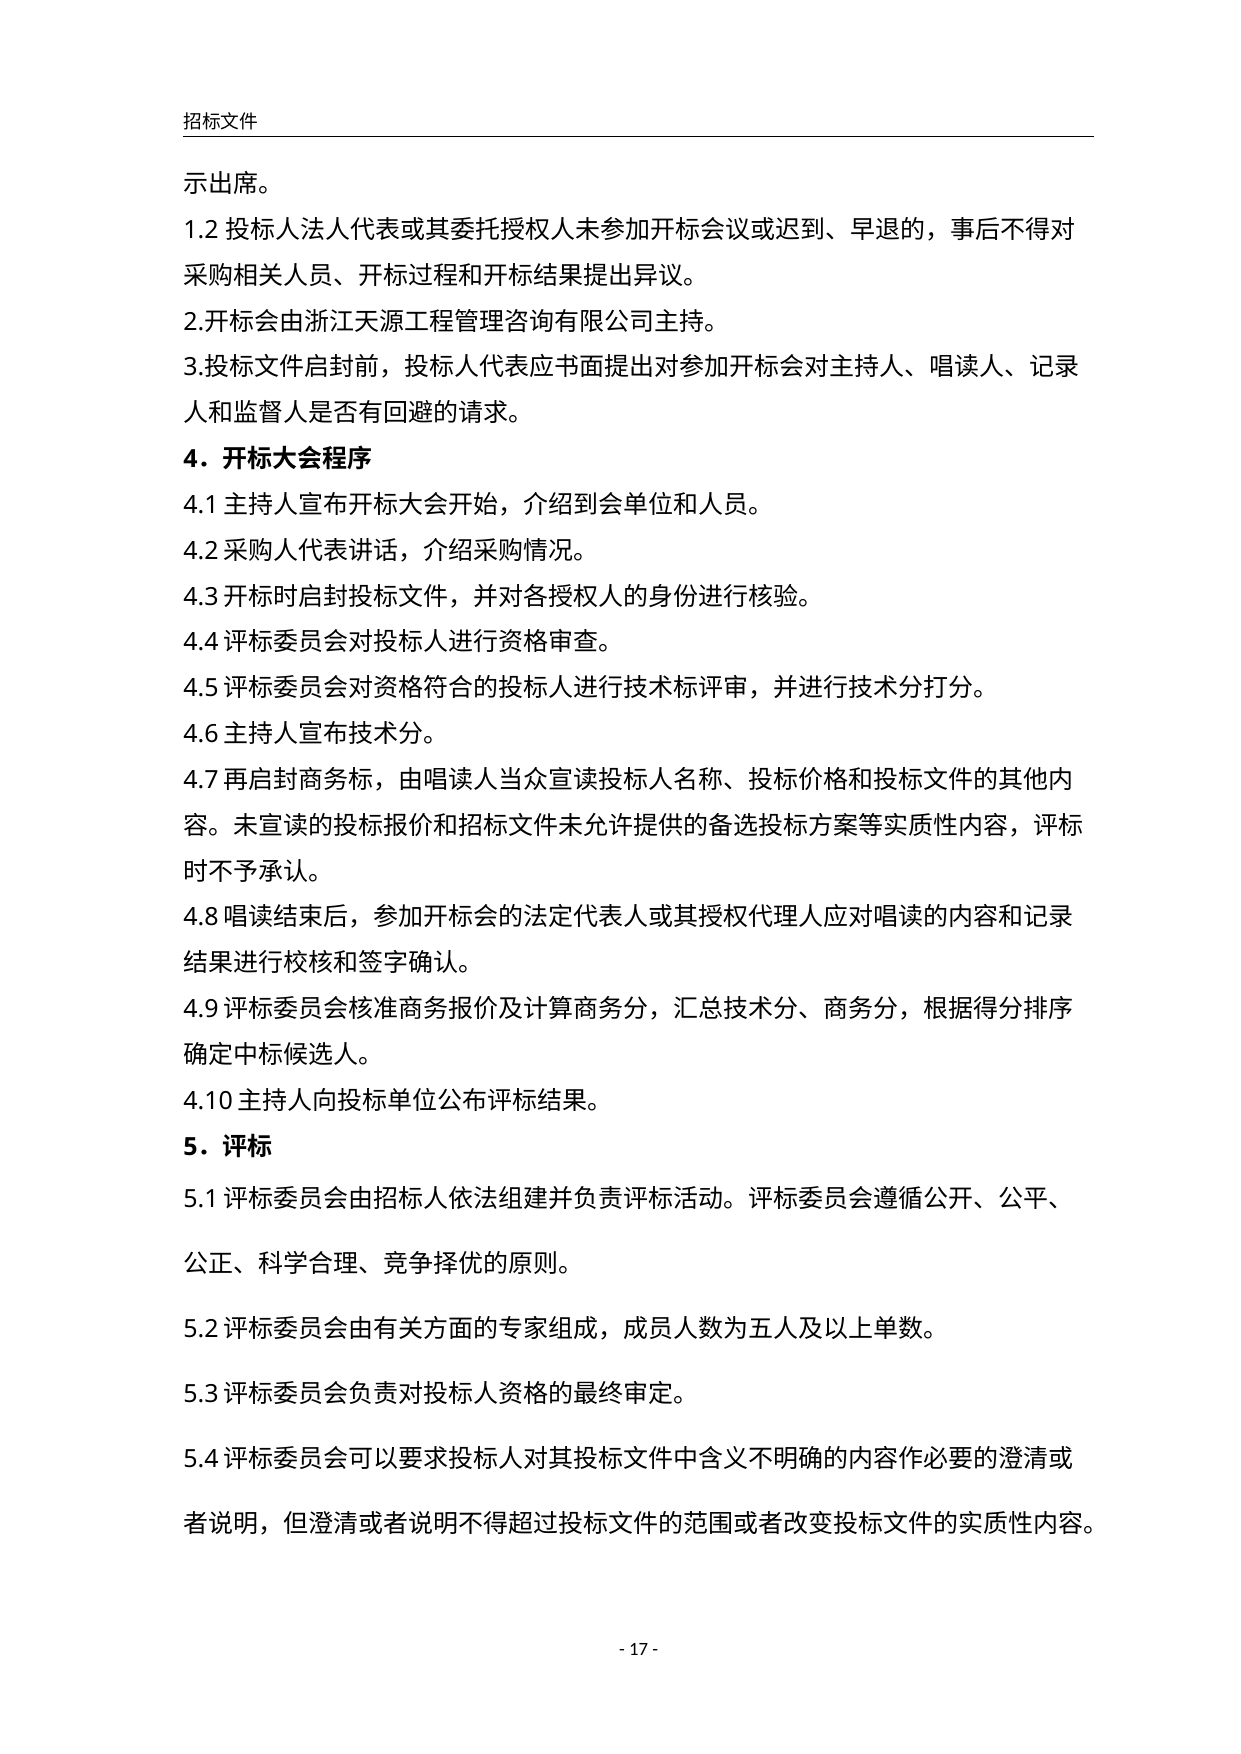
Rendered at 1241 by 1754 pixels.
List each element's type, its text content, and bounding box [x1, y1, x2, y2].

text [183, 156, 1094, 202]
text 4.10主持人向投标单位公布评标结果。 [183, 1072, 1094, 1118]
text 3.投标文件启封前，投标人代表应书面提出对参加开标会对主持人、唱读人、记录人和监督人是否有回避的请求。 [183, 339, 1094, 431]
text 4.2采购人代表讲话，介绍采购情况。 [183, 522, 1094, 568]
text 4.3开标时启封投标文件，并对各授权人的身份进行核验。 [183, 568, 1094, 614]
text 4．开标大会程序 [183, 431, 1094, 477]
text 5.4评标委员会可以要求投标人对其投标文件中含义不明确的内容作必要的澄清或者说明，但澄清或者说明不得超过投标文件的范围或者改变投标文件的实质性内容。 [183, 1424, 1094, 1554]
text 4.7再启封商务标，由唱读人当众宣读投标人名称、投标价格和投标文件的其他内容。未宣读的投标报价和招标文件未允许提供的备选投标方案等实质性内容，评标时不予承认。 [183, 752, 1094, 889]
text 4.1主持人宣布开标大会开始，介绍到会单位和人员。 [183, 477, 1094, 522]
text 4.6主持人宣布技术分。 [183, 706, 1094, 752]
text 4.9评标委员会核准商务报价及计算商务分，汇总技术分、商务分，根据得分排序确定中标候选人。 [183, 981, 1094, 1072]
text 5．评标 [183, 1118, 1094, 1164]
text 4.8唱读结束后，参加开标会的法定代表人或其授权代理人应对唱读的内容和记录结果进行校核和签字确认。 [183, 889, 1094, 981]
text 5.3评标委员会负责对投标人资格的最终审定。 [183, 1359, 1094, 1424]
text 4.5评标委员会对资格符合的投标人进行技术标评审，并进行技术分打分。 [183, 660, 1094, 706]
text 4.4评标委员会对投标人进行资格审查。 [183, 614, 1094, 660]
text 5.1评标委员会由招标人依法组建并负责评标活动。评标委员会遵循公开、公平、公正、科学合理、竞争择优的原则。 [183, 1164, 1094, 1294]
text 2.开标会由浙江天源工程管理咨询有限公司主持。 [183, 293, 1094, 339]
text 5.2评标委员会由有关方面的专家组成，成员人数为五人及以上单数。 [183, 1294, 1094, 1359]
text 1.2 投标人法人代表或其委托授权人未参加开标会议或迟到、早退的，事后不得对采购相关人员、开标过程和开标结果提出异议。 [183, 202, 1094, 293]
